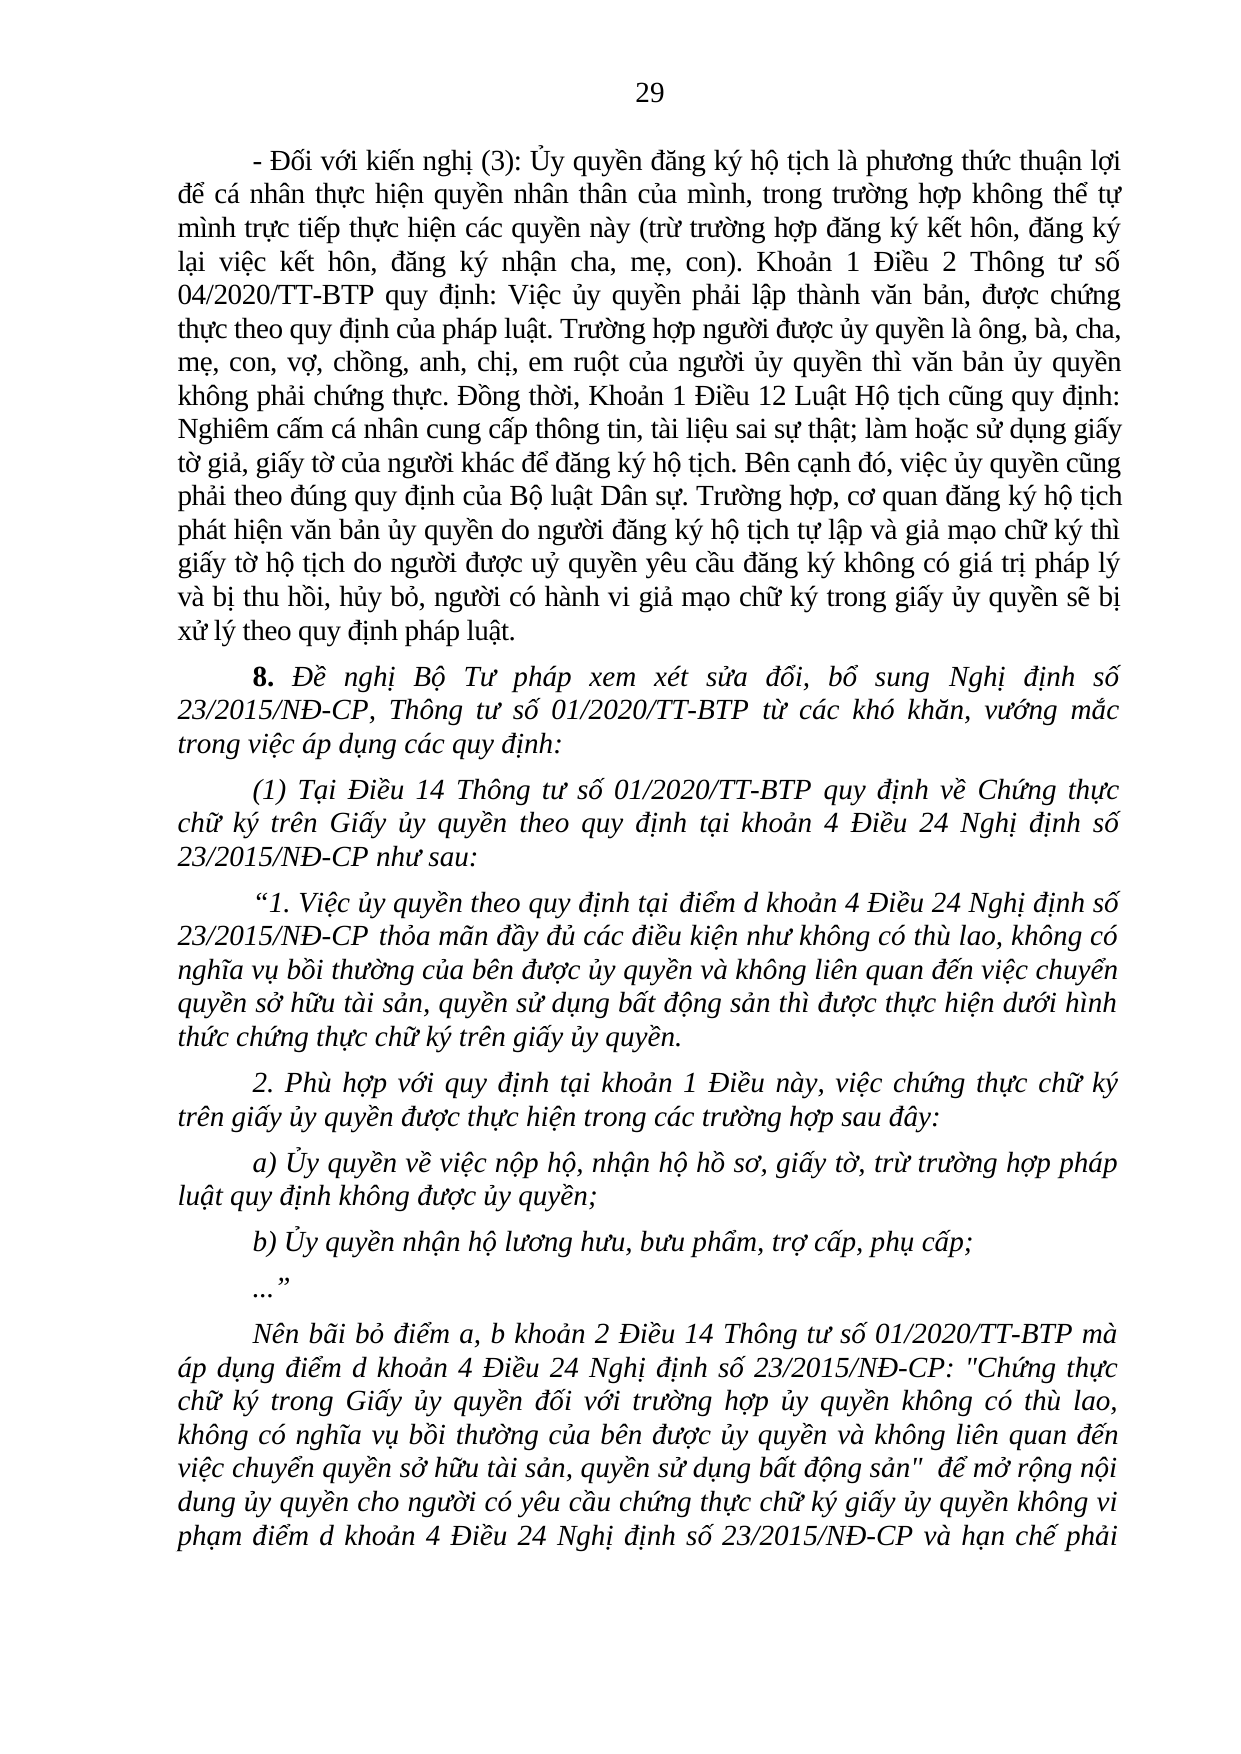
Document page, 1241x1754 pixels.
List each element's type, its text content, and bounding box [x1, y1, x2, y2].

text (1) Tại Điều 14 Thông tư số 01/2020/TT-BTP quy định về Chứng thực chữ ký trên Giấy ủy quyền theo quy định tại khoản 4 Điều 24 Nghị định số 23/2015/NĐ-CP như sau: [176, 771, 1123, 872]
text “1. Việc ủy quyền theo quy định tại điểm d khoản 4 Điều 24 Nghị định số 23/2015/NĐ-CP thỏa mãn đầy đủ các điều kiện như không có thù lao, không có nghĩa vụ bồi thường của bên được ủy quyền và không liên quan đến việc chuyển quyền sở hữu tài sản, quyền sử dụng bất động sản thì được thực hiện dưới hình thức chứng thực chữ ký trên giấy ủy quyền. [176, 884, 1123, 1053]
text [176, 1315, 1123, 1617]
text a) Ủy quyền về việc nộp hộ, nhận hộ hồ sơ, giấy tờ, trừ trường hợp pháp luật quy định không được ủy quyền; [176, 1144, 1123, 1212]
text - Đối với kiến nghị (3): Ủy quyền đăng ký hộ tịch là phương thức thuận lợi để cá nhân thực hiện quyền nhân thân của mình, trong trường hợp không thể tự mình trực tiếp thực hiện các quyền này (trừ trường hợp đăng ký kết hôn, đăng ký lại việc kết hôn, đăng ký nhận cha, mẹ, con). Khoản 1 Điều 2 Thông tư số 04/2020/TT-BTP quy định: Việc ủy quyền phải lập thành văn bản, được chứng thực theo quy định của pháp luật. Trường hợp người được ủy quyền là ông, bà, cha, mẹ, con, vợ, chồng, anh, chị, em ruột của người ủy quyền thì văn bản ủy quyền không phải chứng thực. Đồng thời, Khoản 1 Điều 12 Luật Hộ tịch cũng quy định: Nghiêm cấm cá nhân cung cấp thông tin, tài liệu sai sự thật; làm hoặc sử dụng giấy tờ giả, giấy tờ của người khác để đăng ký hộ tịch. Bên cạnh đó, việc ủy quyền cũng phải theo đúng quy định của Bộ luật Dân sự. Trường hợp, cơ quan đăng ký hộ tịch phát hiện văn bản ủy quyền do người đăng ký hộ tịch tự lập và giả mạo chữ ký thì giấy tờ hộ tịch do người được uỷ quyền yêu cầu đăng ký không có giá trị pháp lý và bị thu hồi, hủy bỏ, người có hành vi giả mạo chữ ký trong giấy ủy quyền sẽ bị xử lý theo quy định pháp luật. [176, 142, 1123, 646]
text 8. Đề nghị Bộ Tư pháp xem xét sửa đổi, bổ sung Nghị định số 23/2015/NĐ-CP, Thông tư số 01/2020/TT-BTP từ các khó khăn, vướng mắc trong việc áp dụng các quy định: [176, 658, 1123, 759]
text b) Ủy quyền nhận hộ lương hưu, bưu phẩm, trợ cấp, phụ cấp; [176, 1223, 1123, 1258]
text ...” [176, 1269, 1123, 1304]
text 2. Phù hợp với quy định tại khoản 1 Điều này, việc chứng thực chữ ký trên giấy ủy quyền được thực hiện trong các trường hợp sau đây: [176, 1064, 1123, 1132]
